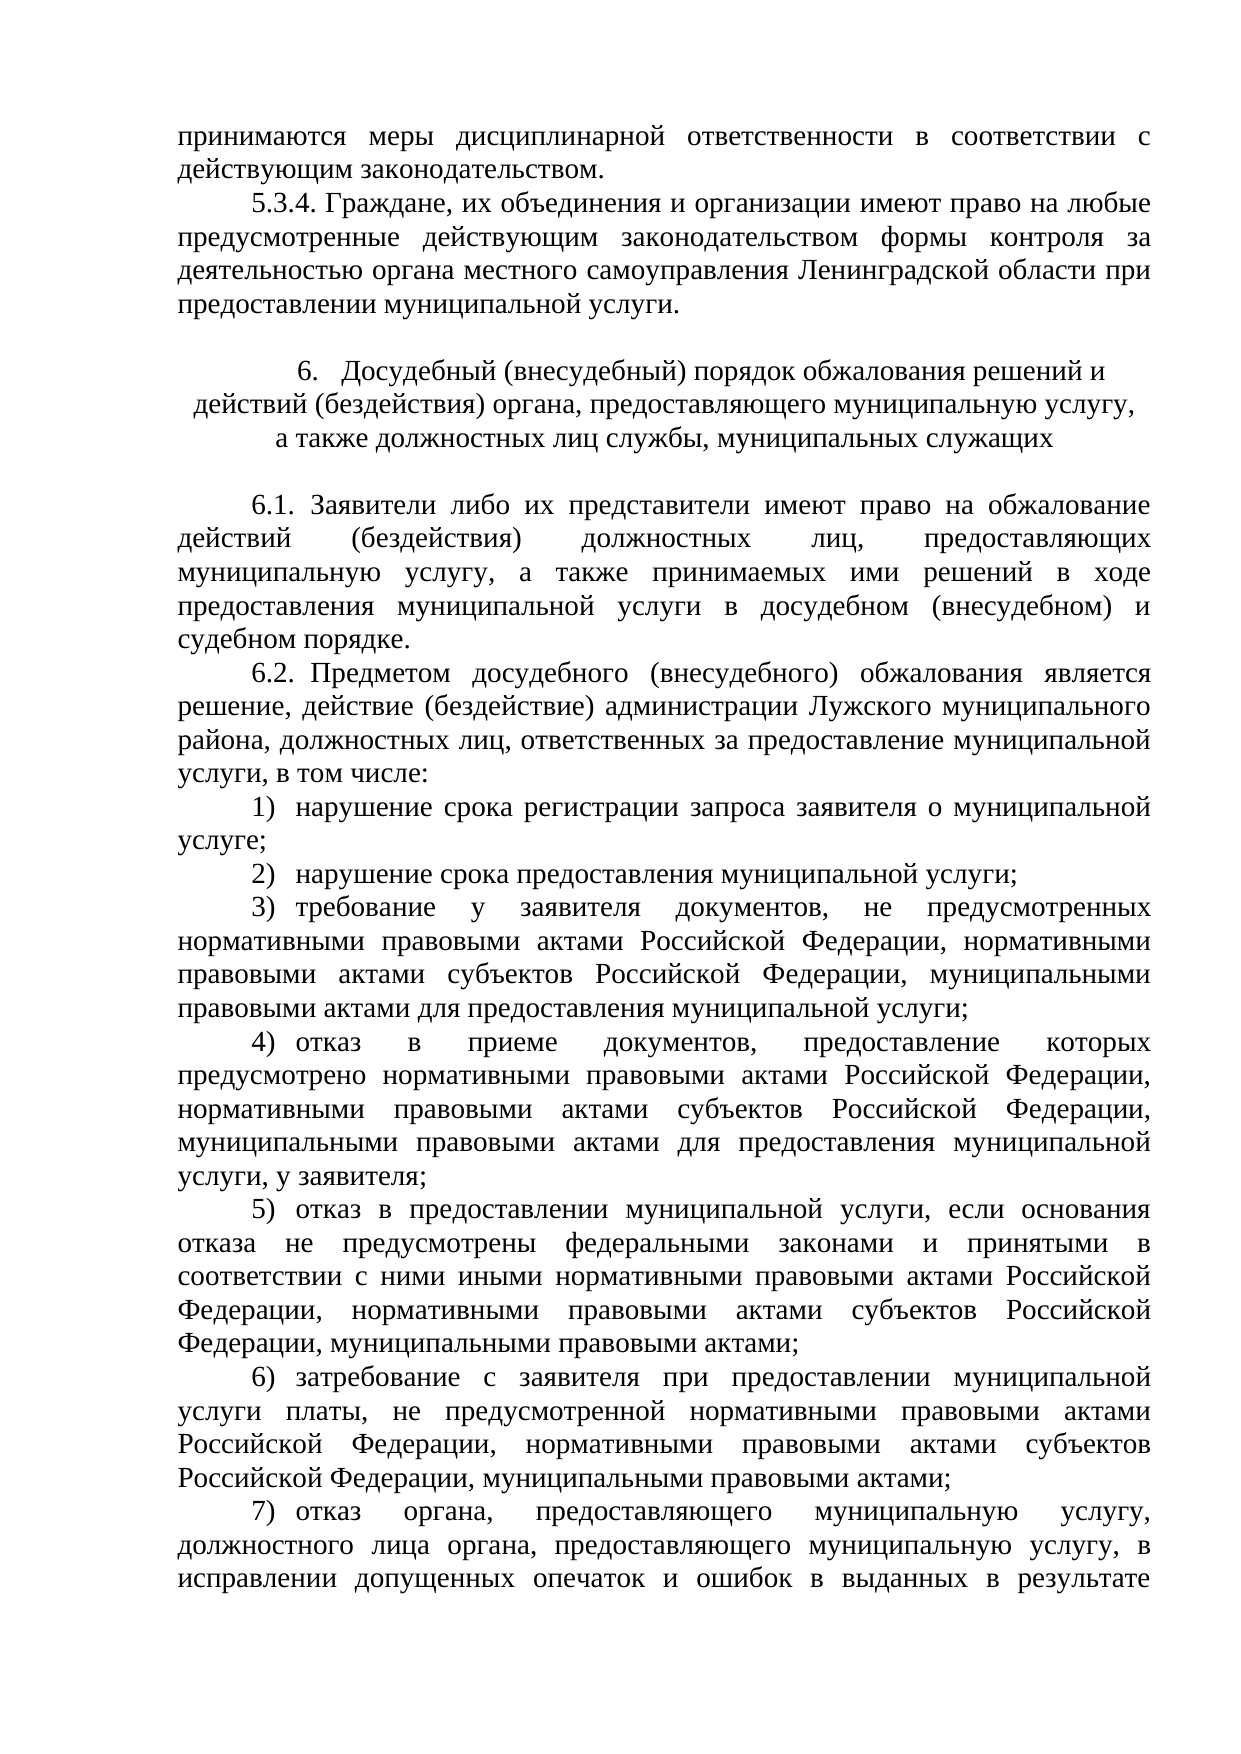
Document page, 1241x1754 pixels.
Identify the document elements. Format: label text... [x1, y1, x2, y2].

list Предметом досудебного (внесудебного) обжалования является решение, действие (бездействие) администрации Лужского муниципального района, должностных лиц, ответственных за предоставление муниципальной услуги, в том числе: [177, 655, 1152, 789]
list затребование с заявителя при предоставлении муниципальной услуги платы, не предусмотренной нормативными правовыми актами Российской Федерации, нормативными правовыми актами субъектов Российской Федерации, муниципальными правовыми актами; [177, 1359, 1152, 1493]
list Досудебный (внесудебный) порядок обжалования решений и действий (бездействия) органа, предоставляющего муниципальную услугу, а также должностных лиц службы, муниципальных служащих [177, 353, 1152, 453]
list требование у заявителя документов, не предусмотренных нормативными правовыми актами Российской Федерации, нормативными правовыми актами субъектов Российской Федерации, муниципальными правовыми актами для предоставления муниципальной услуги; [177, 889, 1152, 1024]
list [177, 1493, 1152, 1594]
list отказ в приеме документов, предоставление которых предусмотрено нормативными правовыми актами Российской Федерации, нормативными правовыми актами субъектов Российской Федерации, муниципальными правовыми актами для предоставления муниципальной услуги, у заявителя; [177, 1024, 1152, 1191]
list нарушение срока регистрации запроса заявителя о муниципальной услуге; [177, 789, 1152, 856]
list Заявители либо их представители имеют право на обжалование действий (бездействия) должностных лиц, предоставляющих муниципальную услугу, а также принимаемых ими решений в ходе предоставления муниципальной услуги в досудебном (внесудебном) и судебном порядке. [177, 487, 1152, 655]
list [177, 118, 1152, 185]
list отказ в предоставлении муниципальной услуги, если основания отказа не предусмотрены федеральными законами и принятыми в соответствии с ними иными нормативными правовыми актами Российской Федерации, нормативными правовыми актами субъектов Российской Федерации, муниципальными правовыми актами; [177, 1191, 1152, 1359]
list Граждане, их объединения и организации имеют право на любые предусмотренные действующим законодательством формы контроля за деятельностью органа местного самоуправления Ленинградской области при предоставлении муниципальной услуги. [177, 185, 1152, 319]
list нарушение срока предоставления муниципальной услуги; [177, 856, 1152, 889]
